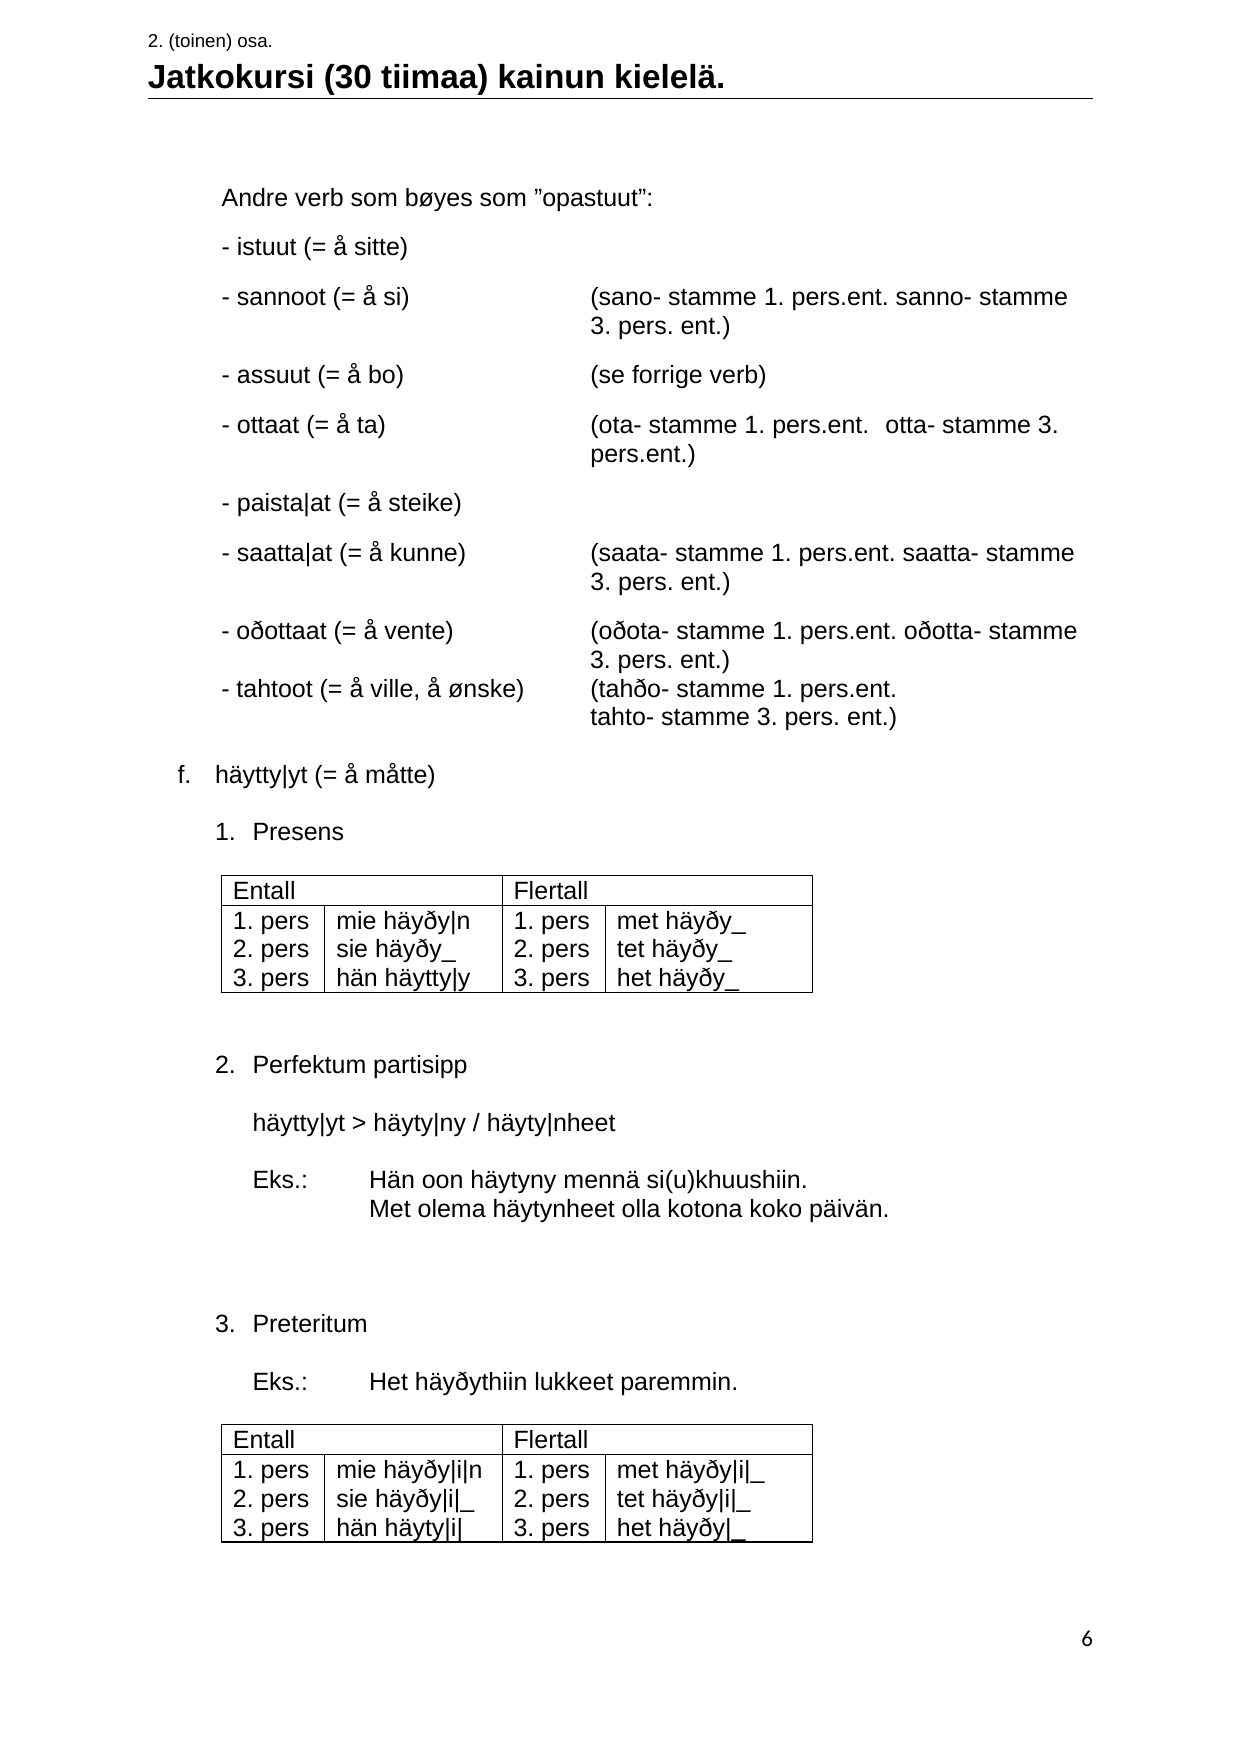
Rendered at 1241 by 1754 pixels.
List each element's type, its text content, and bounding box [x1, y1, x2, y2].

table_cell 1. pers 2. pers 3. pers [503, 1455, 605, 1541]
table_header Entall [222, 876, 502, 905]
table_cell 1. pers 2. pers 3. pers [222, 1455, 324, 1541]
text - saatta|at (= å kunne) (saata- stamme 1. pers.ent. saatta- stamme 3. pers. ent.) [221, 538, 1093, 595]
table_header Entall [222, 1425, 502, 1454]
list Perfektum partisipp [215, 1051, 1093, 1079]
text - paista|at (= å steike) [221, 488, 1093, 517]
text - istuut (= å sitte) [148, 232, 1093, 261]
table_cell 1. pers 2. pers 3. pers [222, 906, 324, 992]
text - oðottaat (= å vente) (oðota- stamme 1. pers.ent. oðotta- stamme 3. pers. ent.) [221, 616, 1093, 674]
table_cell met häyðy|i|_ tet häyðy|i|_ het häyðy|_ [606, 1455, 812, 1541]
table_cell mie häyðy|n sie häyðy_ hän häytty|y [325, 906, 502, 992]
text Andre verb som bøyes som ”opastuut”: [148, 183, 1093, 212]
text Eks.: Hän oon häytyny mennä si(u)khuushiin. [252, 1166, 1093, 1194]
list Presens [215, 817, 1093, 846]
text - assuut (= å bo) (se forrige verb) [148, 360, 1093, 389]
list häytty|yt (= å måtte) [177, 760, 1093, 789]
table_header Flertall [503, 1425, 812, 1454]
table_cell mie häyðy|i|n sie häyðy|i|_ hän häyty|i| [325, 1455, 502, 1541]
text Eks.: Het häyðythiin lukkeet paremmin. [252, 1367, 1093, 1396]
text tahto- stamme 3. pers. ent.) [516, 702, 1093, 731]
table_cell met häyðy_ tet häyðy_ het häyðy_ [606, 906, 812, 992]
text - ottaat (= å ta) (ota- stamme 1. pers.ent. otta- stamme 3. pers.ent.) [221, 410, 1093, 467]
text - tahtoot (= å ville, å ønske) (tahðo- stamme 1. pers.ent. [221, 674, 1093, 702]
table_cell 1. pers 2. pers 3. pers [503, 906, 605, 992]
list Preteritum [215, 1309, 1093, 1338]
table_header Flertall [503, 876, 812, 905]
text Met olema häytynheet olla kotona koko päivän. [148, 1194, 1093, 1223]
text häytty|yt > häyty|ny / häyty|nheet [252, 1108, 1093, 1137]
text - sannoot (= å si) (sano- stamme 1. pers.ent. sanno- stamme 3. pers. ent.) [221, 282, 1093, 339]
